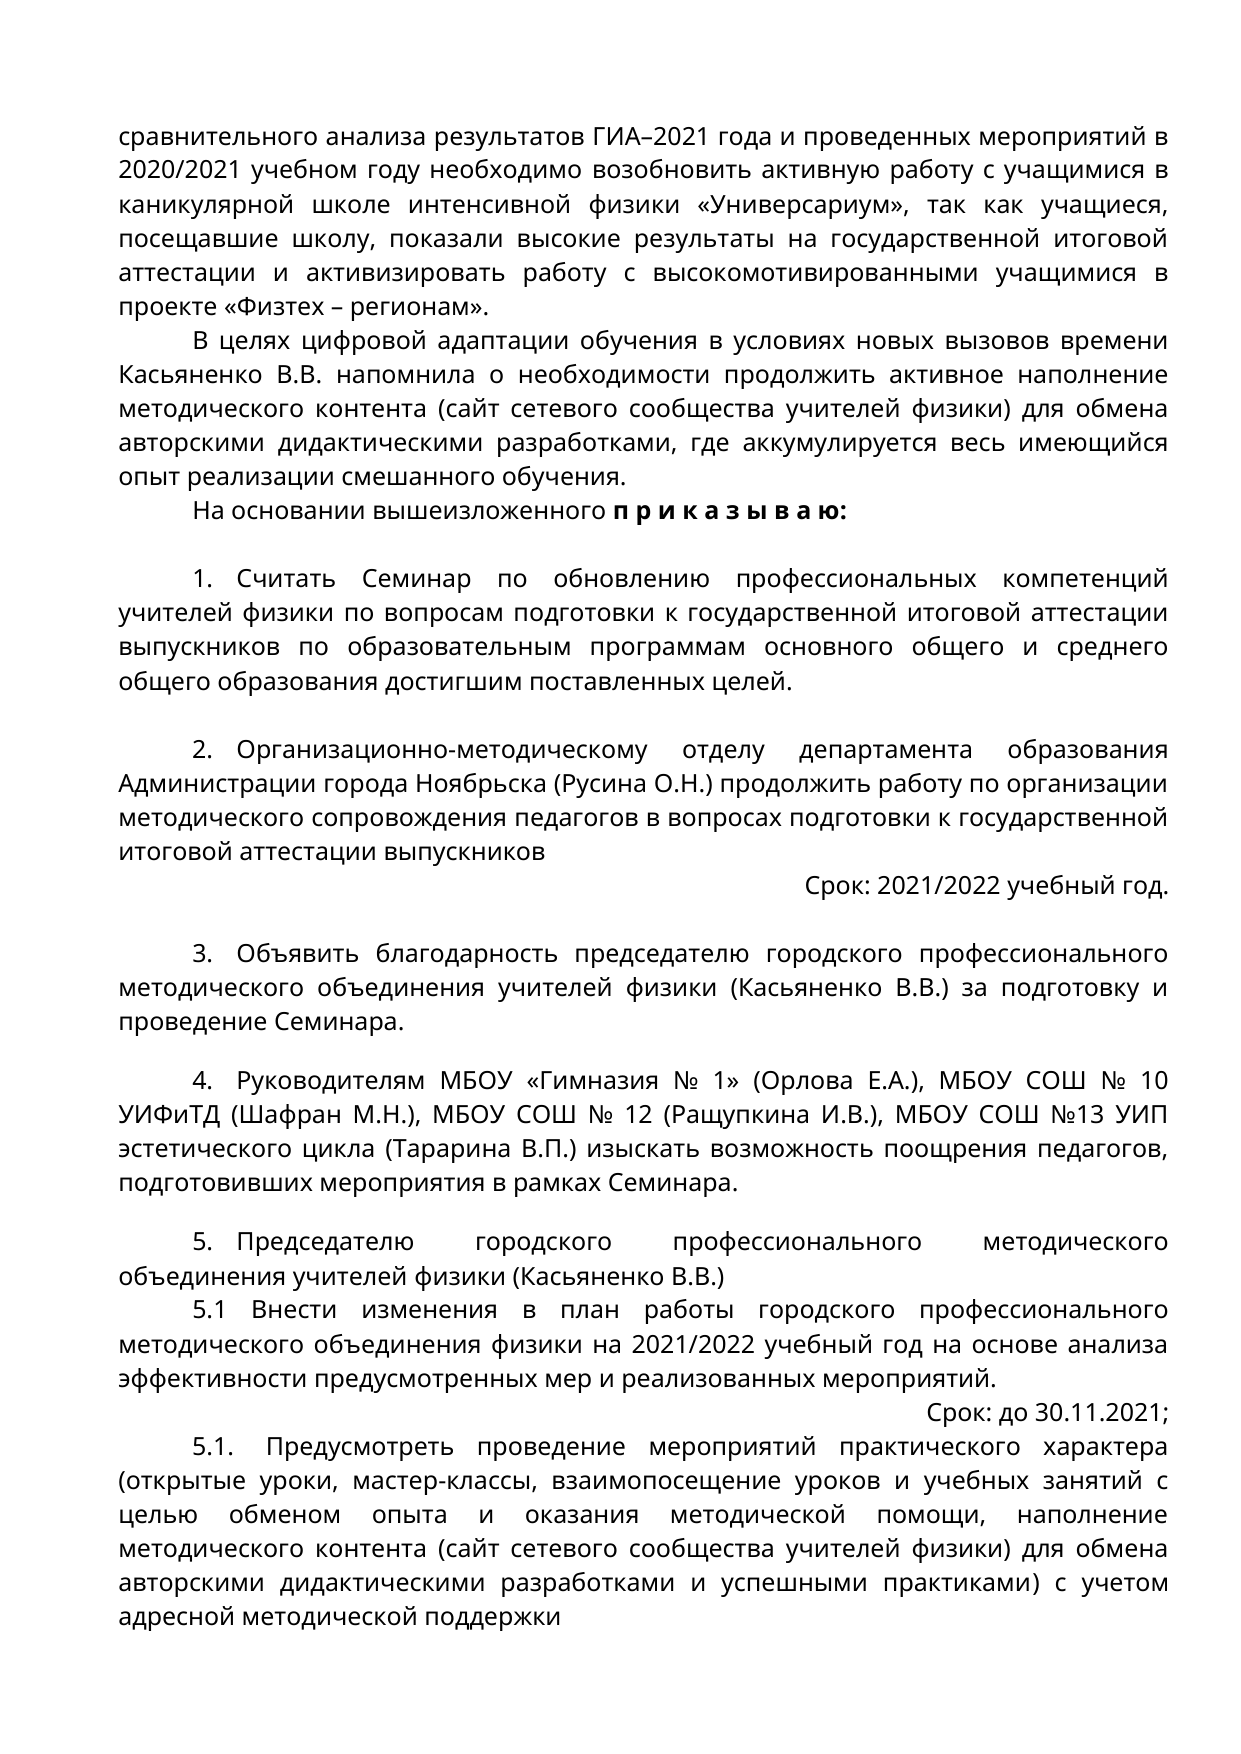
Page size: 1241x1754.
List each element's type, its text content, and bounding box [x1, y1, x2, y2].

list Считать Семинар по обновлению профессиональных компетенций учителей физики по вопросам подготовки к государственной итоговой аттестации выпускников по образовательным программам основного общего и среднего общего образования достигшим поставленных целей. [118, 561, 1169, 697]
list Предусмотреть проведение мероприятий практического характера (открытые уроки, мастер-классы, взаимопосещение уроков и учебных занятий с целью обменом опыта и оказания методической помощи, наполнение методического контента (сайт сетевого сообщества учителей физики) для обмена авторскими дидактическими разработками и успешными практиками) с учетом адресной методической поддержки [118, 1428, 1169, 1633]
list 5.1 Внести изменения в план работы городского профессионального методического объединения физики на 2021/2022 учебный год на основе анализа эффективности предусмотренных мер и реализованных мероприятий. [118, 1292, 1169, 1394]
list Руководителям МБОУ «Гимназия № 1» (Орлова Е.А.), МБОУ СОШ № 10 УИФиТД (Шафран М.Н.), МБОУ СОШ № 12 (Ращупкина И.В.), МБОУ СОШ №13 УИП эстетического цикла (Тарарина В.П.) изыскать возможность поощрения педагогов, подготовивших мероприятия в рамках Семинара. [118, 1063, 1169, 1199]
list Объявить благодарность председателю городского профессионального методического объединения учителей физики (Касьяненко В.В.) за подготовку и проведение Семинара. [118, 936, 1169, 1038]
list Организационно-методическому отделу департамента образования Администрации города Ноябрьска (Русина О.Н.) продолжить работу по организации методического сопровождения педагогов в вопросах подготовки к государственной итоговой аттестации выпускников [118, 731, 1169, 867]
list Председателю городского профессионального методического объединения учителей физики (Касьяненко В.В.) [118, 1224, 1169, 1292]
text На основании вышеизложенного п р и к а з ы в а ю: [118, 493, 1169, 527]
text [118, 118, 1169, 322]
list Срок: 2021/2022 учебный год. [118, 867, 1169, 902]
text В целях цифровой адаптации обучения в условиях новых вызовов времени Касьяненко В.В. напомнила о необходимости продолжить активное наполнение методического контента (сайт сетевого сообщества учителей физики) для обмена авторскими дидактическими разработками, где аккумулируется весь имеющийся опыт реализации смешанного обучения. [118, 322, 1169, 493]
list Срок: до 30.11.2021; [229, 1394, 1169, 1428]
